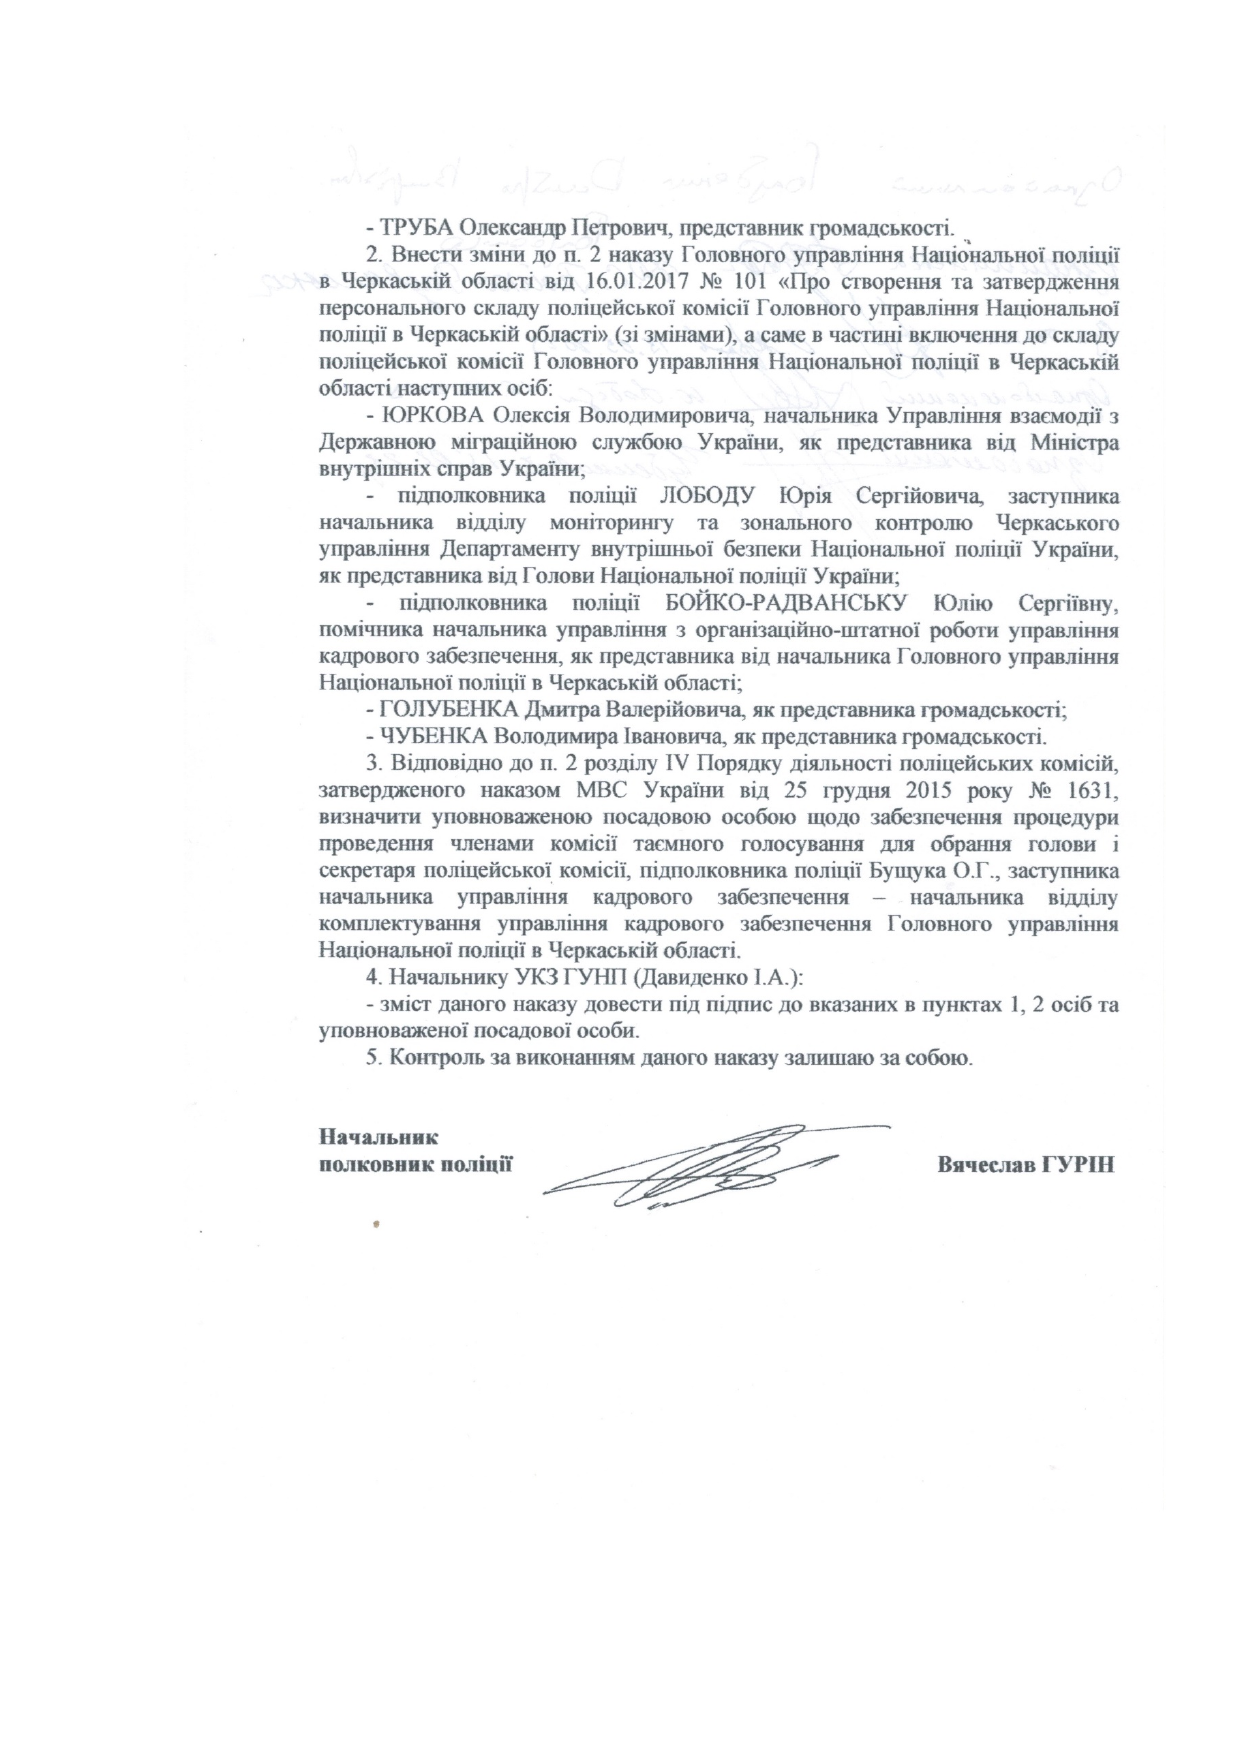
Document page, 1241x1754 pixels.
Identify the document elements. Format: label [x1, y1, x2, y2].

picture [177, 118, 1166, 1517]
